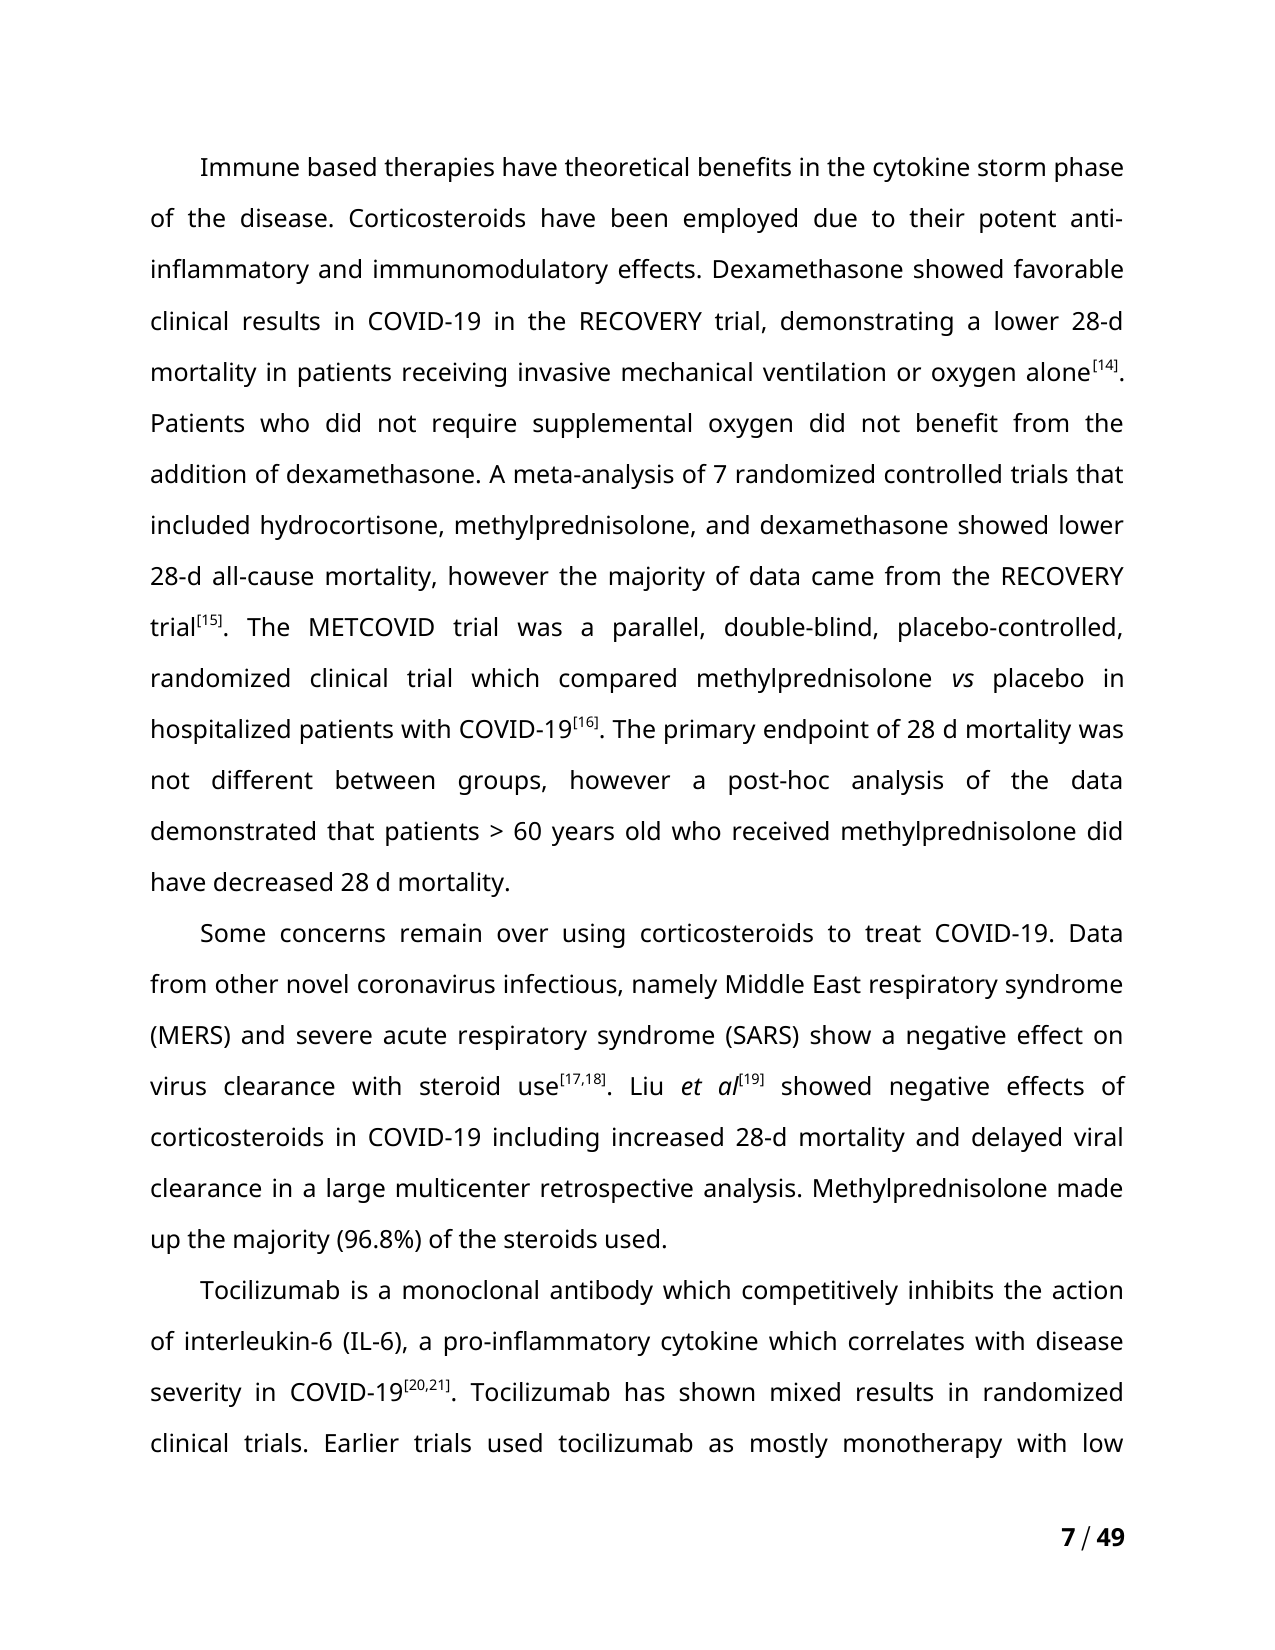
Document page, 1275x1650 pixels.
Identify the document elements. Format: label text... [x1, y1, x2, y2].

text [150, 1273, 1125, 1460]
text Immune based therapies have theoretical benefits in the cytokine storm phase of the disease. Corticosteroids have been employed due to their potent anti-inflammatory and immunomodulatory effects. Dexamethasone showed favorable clinical results in COVID-19 in the RECOVERY trial, demonstrating a lower 28-d mortality in patients receiving invasive mechanical ventilation or oxygen alone[14]. Patients who did not require supplemental oxygen did not benefit from the addition of dexamethasone. A meta-analysis of 7 randomized controlled trials that included hydrocortisone, methylprednisolone, and dexamethasone showed lower 28-d all-cause mortality, however the majority of data came from the RECOVERY trial[15]. The METCOVID trial was a parallel, double-blind, placebo-controlled, randomized clinical trial which compared methylprednisolone vs placebo in hospitalized patients with COVID-19[16]. The primary endpoint of 28 d mortality was not different between groups, however a post-hoc analysis of the data demonstrated that patients > 60 years old who received methylprednisolone did have decreased 28 d mortality. [150, 150, 1125, 899]
text Some concerns remain over using corticosteroids to treat COVID-19. Data from other novel coronavirus infectious, namely Middle East respiratory syndrome (MERS) and severe acute respiratory syndrome (SARS) show a negative effect on virus clearance with steroid use[17,18]. Liu et al[19] showed negative effects of corticosteroids in COVID-19 including increased 28-d mortality and delayed viral clearance in a large multicenter retrospective analysis. Methylprednisolone made up the majority (96.8%) of the steroids used. [150, 916, 1125, 1256]
